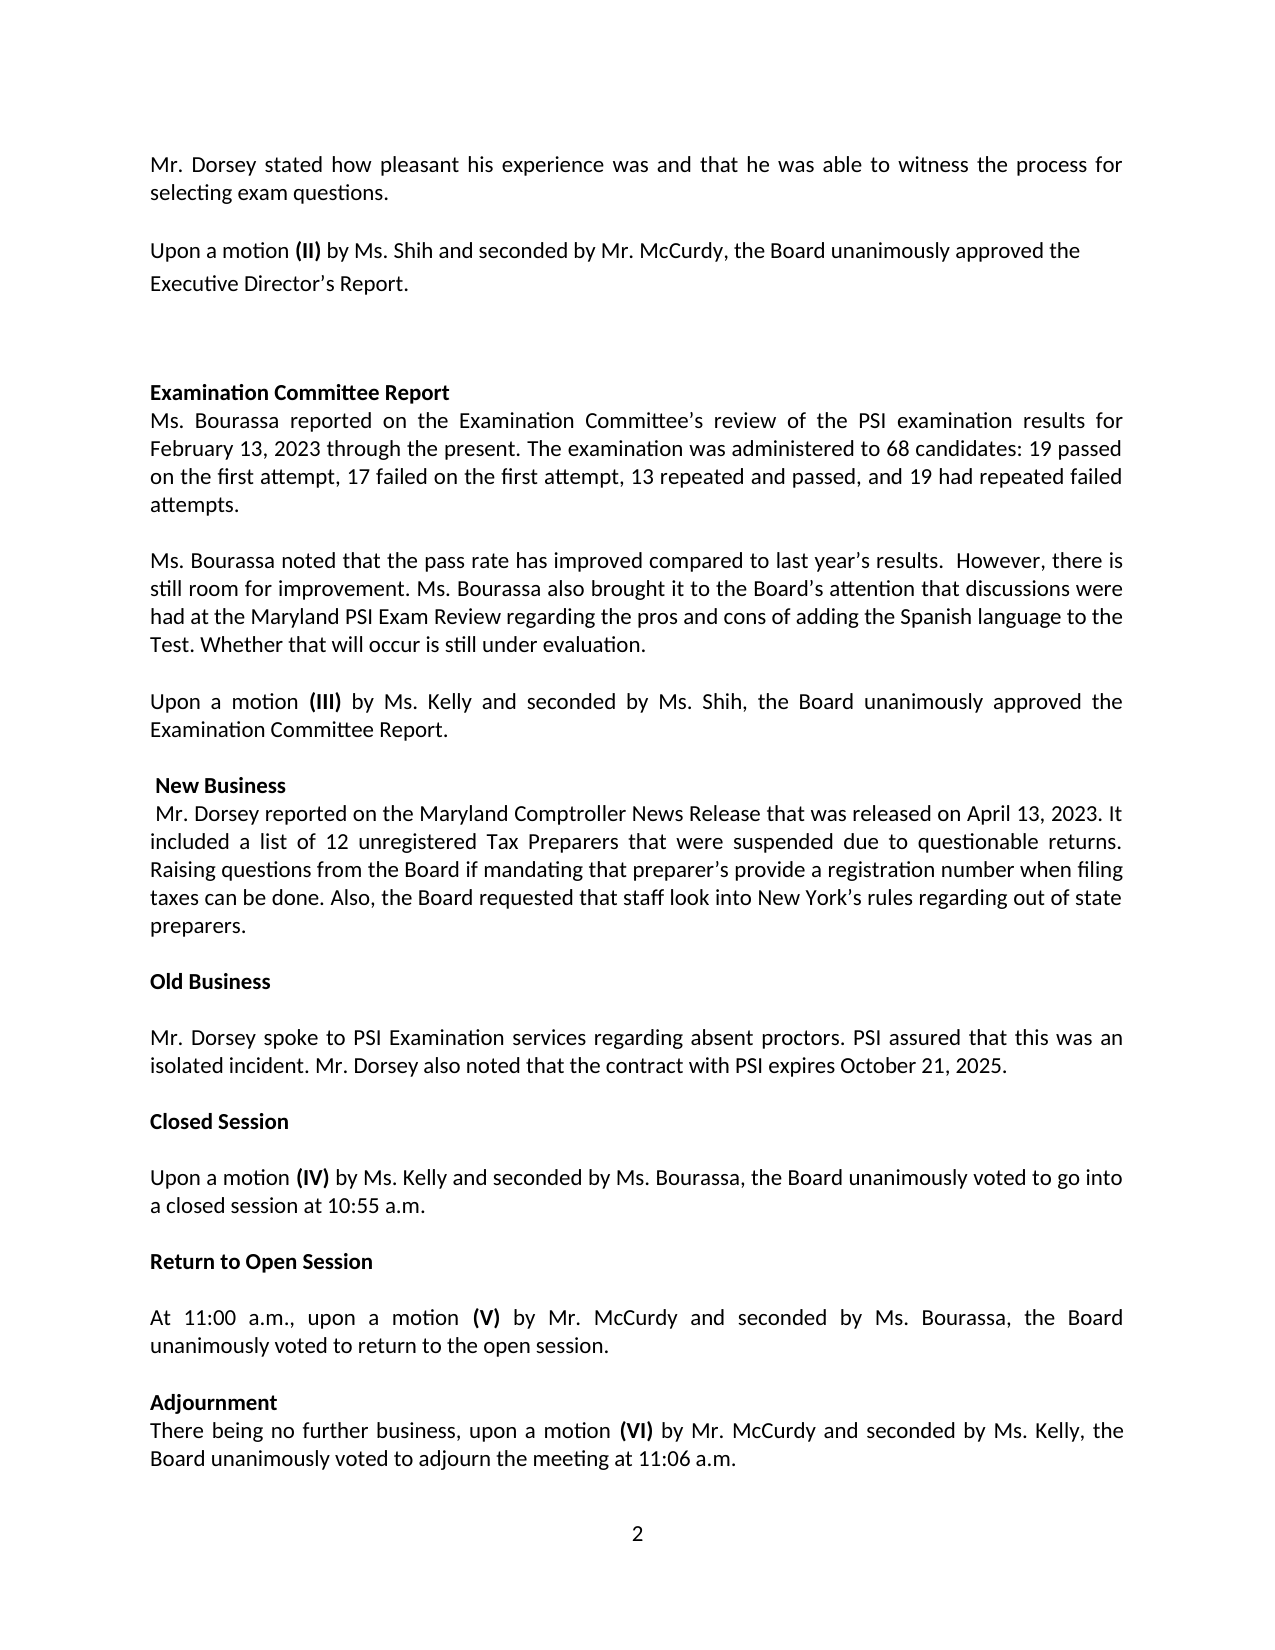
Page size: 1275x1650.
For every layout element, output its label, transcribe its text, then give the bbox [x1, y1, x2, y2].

text Closed Session [150, 1107, 1125, 1135]
text New Business [150, 771, 1125, 799]
text Upon a motion (II) by Ms. Shih and seconded by Mr. McCurdy, the Board unanimously approved the Executive Director’s Report. [150, 237, 1125, 297]
text Mr. Dorsey reported on the Maryland Comptroller News Release that was released on April 13, 2023. It included a list of 12 unregistered Tax Preparers that were suspended due to questionable returns. Raising questions from the Board if mandating that preparer’s provide a registration number when filing taxes can be done. Also, the Board requested that staff look into New York’s rules regarding out of state preparers. [150, 799, 1125, 939]
text Upon a motion (IV) by Ms. Kelly and seconded by Ms. Bourassa, the Board unanimously voted to go into a closed session at 10:55 a.m. [150, 1163, 1125, 1219]
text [150, 150, 1125, 206]
text Upon a motion (III) by Ms. Kelly and seconded by Ms. Shih, the Board unanimously approved the Examination Committee Report. [150, 687, 1125, 743]
text Mr. Dorsey spoke to PSI Examination services regarding absent proctors. PSI assured that this was an isolated incident. Mr. Dorsey also noted that the contract with PSI expires October 21, 2025. [150, 1023, 1125, 1079]
text Return to Open Session [150, 1247, 1125, 1275]
text Ms. Bourassa reported on the Examination Committee’s review of the PSI examination results for February 13, 2023 through the present. The examination was administered to 68 candidates: 19 passed on the first attempt, 17 failed on the first attempt, 13 repeated and passed, and 19 had repeated failed attempts. [150, 406, 1125, 518]
text At 11:00 a.m., upon a motion (V) by Mr. McCurdy and seconded by Ms. Bourassa, the Board unanimously voted to return to the open session. [150, 1303, 1125, 1359]
text There being no further business, upon a motion (VI) by Mr. McCurdy and seconded by Ms. Kelly, the Board unanimously voted to adjourn the meeting at 11:06 a.m. [150, 1416, 1125, 1472]
text Examination Committee Report [150, 378, 1125, 406]
text Adjournment [150, 1388, 1125, 1416]
text Ms. Bourassa noted that the pass rate has improved compared to last year’s results. However, there is still room for improvement. Ms. Bourassa also brought it to the Board’s attention that discussions were had at the Maryland PSI Exam Review regarding the pros and cons of adding the Spanish language to the Test. Whether that will occur is still under evaluation. [150, 546, 1125, 658]
text Old Business [150, 967, 1125, 995]
